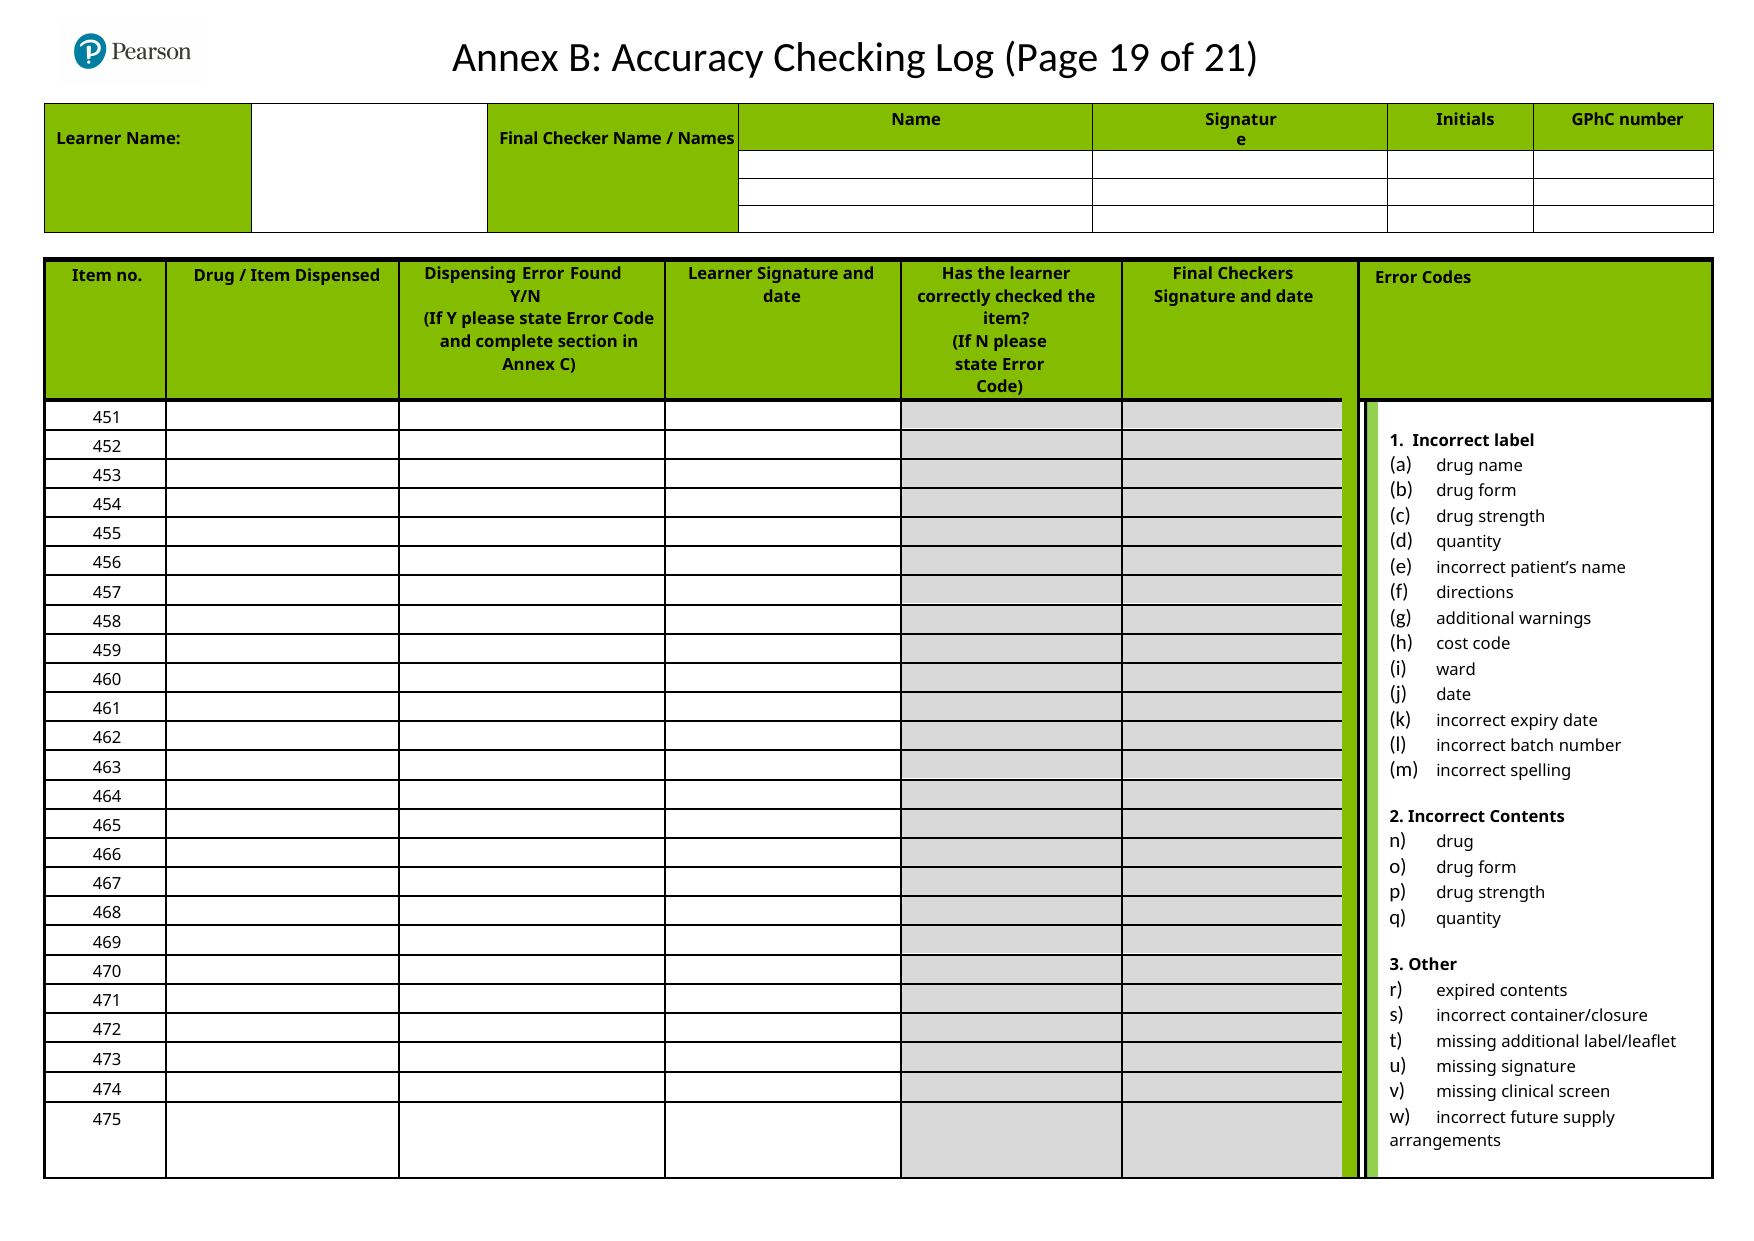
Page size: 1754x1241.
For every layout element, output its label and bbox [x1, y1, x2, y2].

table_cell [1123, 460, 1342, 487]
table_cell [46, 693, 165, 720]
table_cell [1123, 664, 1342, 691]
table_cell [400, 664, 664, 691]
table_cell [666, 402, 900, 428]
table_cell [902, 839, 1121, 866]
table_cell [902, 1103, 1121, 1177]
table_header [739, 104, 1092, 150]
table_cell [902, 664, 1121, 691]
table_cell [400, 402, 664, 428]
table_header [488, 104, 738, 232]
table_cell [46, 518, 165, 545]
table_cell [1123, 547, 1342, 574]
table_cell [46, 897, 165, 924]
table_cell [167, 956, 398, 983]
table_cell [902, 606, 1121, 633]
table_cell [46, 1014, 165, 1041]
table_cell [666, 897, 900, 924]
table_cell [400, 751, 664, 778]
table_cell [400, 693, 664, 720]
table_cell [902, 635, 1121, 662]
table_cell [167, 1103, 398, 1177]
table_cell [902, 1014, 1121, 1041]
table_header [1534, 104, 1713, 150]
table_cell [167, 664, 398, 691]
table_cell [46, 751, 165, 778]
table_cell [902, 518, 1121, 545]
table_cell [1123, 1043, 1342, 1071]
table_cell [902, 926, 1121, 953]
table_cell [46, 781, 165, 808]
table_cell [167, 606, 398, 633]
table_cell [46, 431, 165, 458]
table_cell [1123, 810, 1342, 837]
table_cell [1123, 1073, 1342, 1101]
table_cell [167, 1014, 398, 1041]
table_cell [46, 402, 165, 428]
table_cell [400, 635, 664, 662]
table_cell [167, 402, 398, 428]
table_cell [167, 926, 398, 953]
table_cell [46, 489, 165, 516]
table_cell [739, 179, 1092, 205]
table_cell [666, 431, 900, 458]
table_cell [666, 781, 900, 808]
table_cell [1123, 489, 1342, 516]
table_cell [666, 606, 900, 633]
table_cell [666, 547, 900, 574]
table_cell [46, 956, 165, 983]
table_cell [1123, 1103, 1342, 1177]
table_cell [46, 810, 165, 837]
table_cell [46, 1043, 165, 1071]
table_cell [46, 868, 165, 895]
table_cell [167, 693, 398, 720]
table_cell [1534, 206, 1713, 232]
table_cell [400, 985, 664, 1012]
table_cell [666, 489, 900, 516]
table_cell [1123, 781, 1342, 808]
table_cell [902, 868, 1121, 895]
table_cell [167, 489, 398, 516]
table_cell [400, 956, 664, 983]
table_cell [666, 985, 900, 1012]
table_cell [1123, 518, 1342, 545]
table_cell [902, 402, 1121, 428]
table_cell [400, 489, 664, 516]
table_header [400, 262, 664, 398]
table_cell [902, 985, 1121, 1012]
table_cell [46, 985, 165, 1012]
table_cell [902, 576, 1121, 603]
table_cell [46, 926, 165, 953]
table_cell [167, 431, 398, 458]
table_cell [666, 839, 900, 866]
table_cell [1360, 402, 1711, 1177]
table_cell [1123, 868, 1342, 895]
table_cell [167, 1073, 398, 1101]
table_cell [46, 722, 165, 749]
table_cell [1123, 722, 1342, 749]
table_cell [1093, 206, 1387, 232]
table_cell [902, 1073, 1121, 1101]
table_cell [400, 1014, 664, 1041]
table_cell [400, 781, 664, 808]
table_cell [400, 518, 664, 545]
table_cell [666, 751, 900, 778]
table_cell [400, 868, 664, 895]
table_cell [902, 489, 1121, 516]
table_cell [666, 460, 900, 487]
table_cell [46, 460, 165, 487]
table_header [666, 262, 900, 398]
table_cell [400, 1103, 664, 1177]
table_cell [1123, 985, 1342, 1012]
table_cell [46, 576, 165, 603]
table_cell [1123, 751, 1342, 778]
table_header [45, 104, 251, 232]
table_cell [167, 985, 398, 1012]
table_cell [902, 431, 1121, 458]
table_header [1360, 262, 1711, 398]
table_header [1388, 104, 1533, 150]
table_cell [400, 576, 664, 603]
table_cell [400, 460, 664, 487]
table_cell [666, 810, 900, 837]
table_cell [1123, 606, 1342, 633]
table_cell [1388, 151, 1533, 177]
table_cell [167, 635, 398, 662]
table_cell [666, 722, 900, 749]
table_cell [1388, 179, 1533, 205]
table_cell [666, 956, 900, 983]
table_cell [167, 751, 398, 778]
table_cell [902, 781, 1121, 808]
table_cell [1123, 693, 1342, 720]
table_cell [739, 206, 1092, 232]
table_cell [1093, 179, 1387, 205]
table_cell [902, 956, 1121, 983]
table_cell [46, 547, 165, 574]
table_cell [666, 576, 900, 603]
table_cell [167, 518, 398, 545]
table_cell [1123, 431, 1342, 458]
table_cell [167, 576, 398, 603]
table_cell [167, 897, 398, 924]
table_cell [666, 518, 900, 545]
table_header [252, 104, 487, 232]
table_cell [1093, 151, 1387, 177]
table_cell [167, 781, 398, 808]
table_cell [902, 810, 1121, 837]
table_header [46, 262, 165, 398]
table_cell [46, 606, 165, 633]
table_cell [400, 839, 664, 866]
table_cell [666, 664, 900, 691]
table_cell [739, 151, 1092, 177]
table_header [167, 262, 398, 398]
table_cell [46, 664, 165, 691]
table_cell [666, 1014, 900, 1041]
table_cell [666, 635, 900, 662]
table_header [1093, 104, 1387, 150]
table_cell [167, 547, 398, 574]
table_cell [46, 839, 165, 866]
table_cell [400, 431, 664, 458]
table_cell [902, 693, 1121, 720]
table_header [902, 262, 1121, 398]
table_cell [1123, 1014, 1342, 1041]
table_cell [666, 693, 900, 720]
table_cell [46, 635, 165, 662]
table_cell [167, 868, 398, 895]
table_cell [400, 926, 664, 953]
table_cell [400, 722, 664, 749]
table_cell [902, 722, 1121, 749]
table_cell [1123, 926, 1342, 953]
picture [58, 17, 207, 85]
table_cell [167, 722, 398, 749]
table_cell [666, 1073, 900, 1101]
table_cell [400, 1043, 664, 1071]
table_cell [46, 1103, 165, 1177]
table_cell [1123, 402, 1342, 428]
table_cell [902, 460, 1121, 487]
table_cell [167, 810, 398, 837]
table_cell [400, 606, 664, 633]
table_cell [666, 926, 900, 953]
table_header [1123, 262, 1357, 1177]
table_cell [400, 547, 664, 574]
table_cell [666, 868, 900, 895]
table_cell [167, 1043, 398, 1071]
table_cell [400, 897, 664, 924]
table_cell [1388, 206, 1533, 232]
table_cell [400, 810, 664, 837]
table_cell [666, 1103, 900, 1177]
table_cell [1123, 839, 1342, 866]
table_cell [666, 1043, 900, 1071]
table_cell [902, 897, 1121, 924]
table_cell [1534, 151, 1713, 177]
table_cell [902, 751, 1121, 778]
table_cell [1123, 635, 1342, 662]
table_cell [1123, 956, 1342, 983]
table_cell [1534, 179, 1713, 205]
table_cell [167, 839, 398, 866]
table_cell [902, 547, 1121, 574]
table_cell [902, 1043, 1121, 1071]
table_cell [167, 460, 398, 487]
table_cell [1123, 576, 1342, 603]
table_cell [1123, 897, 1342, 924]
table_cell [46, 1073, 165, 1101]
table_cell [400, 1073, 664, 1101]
